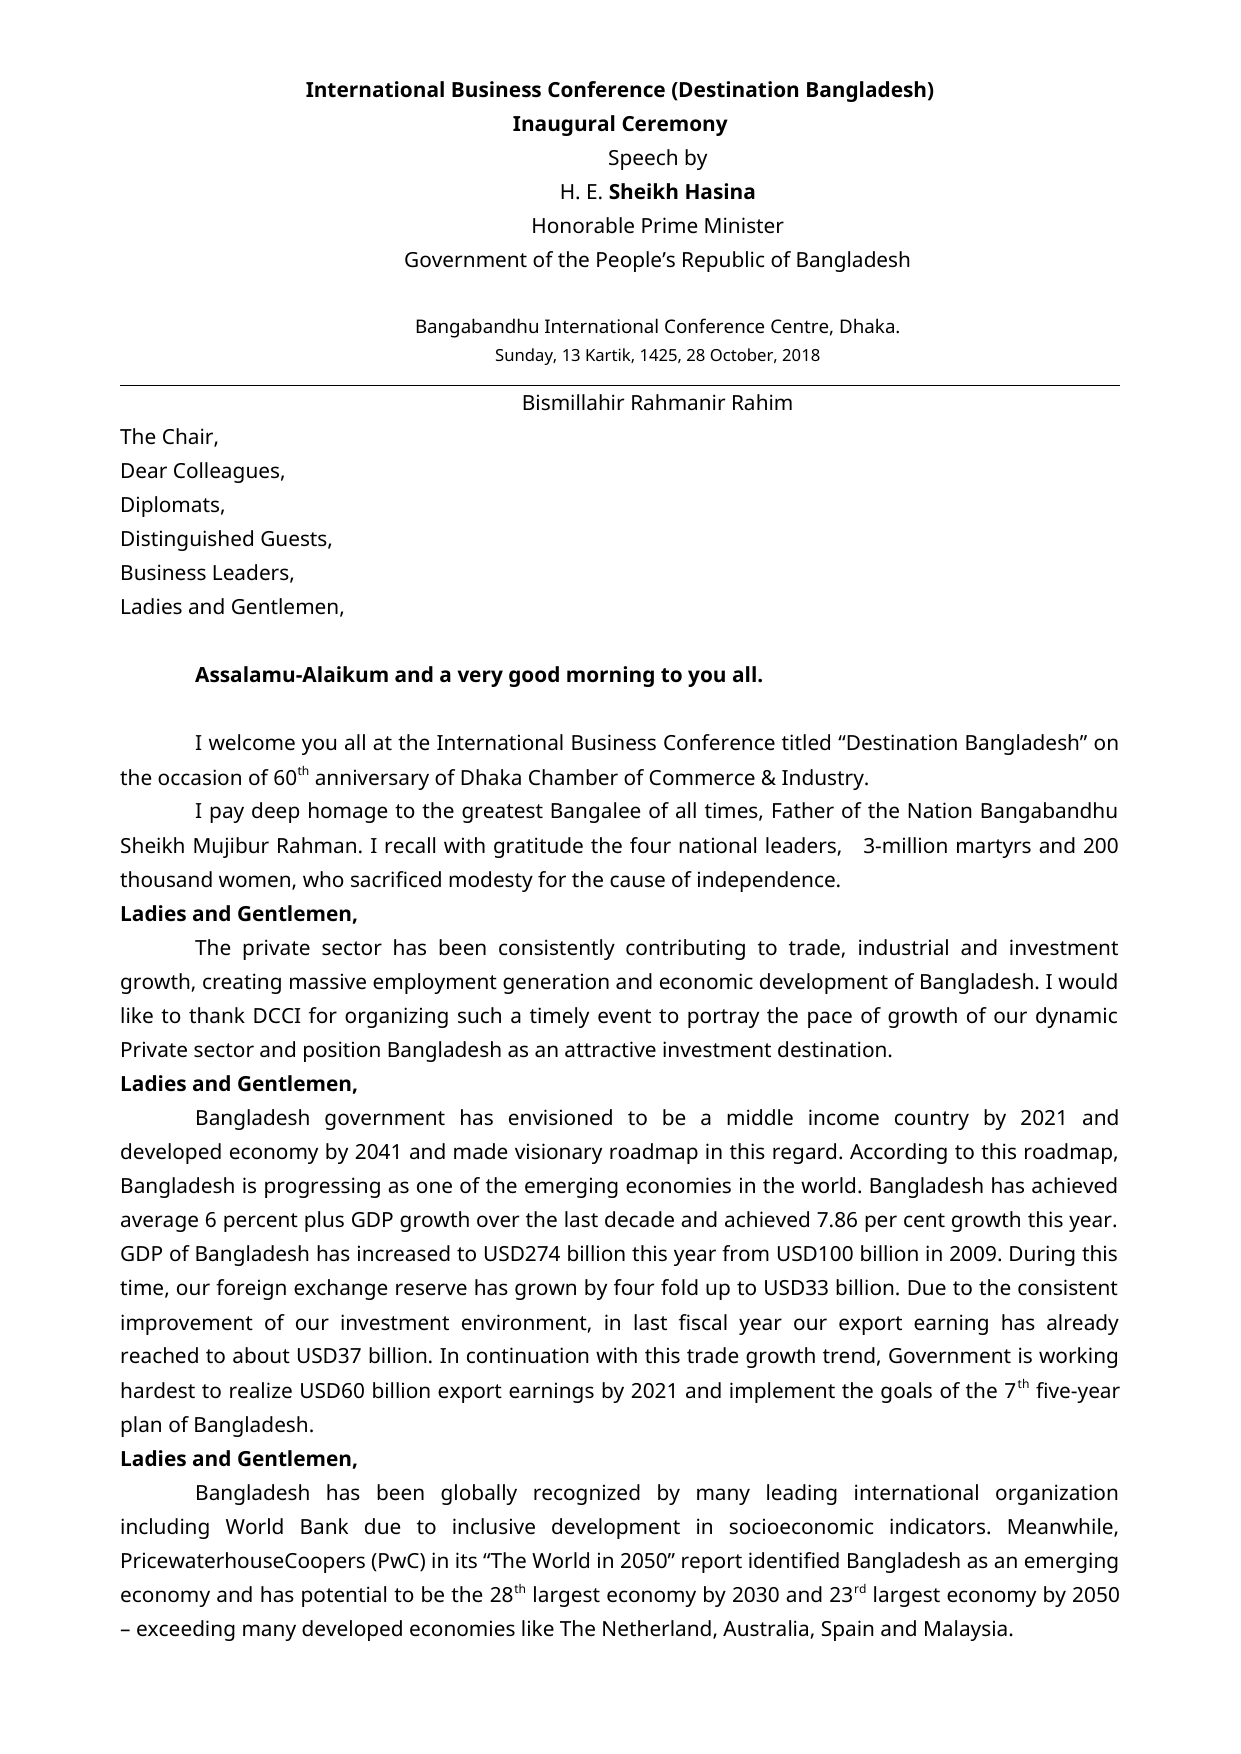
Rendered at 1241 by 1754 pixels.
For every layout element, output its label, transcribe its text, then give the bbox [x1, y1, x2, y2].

text Inaugural Ceremony [120, 109, 1120, 137]
text Dear Colleagues, [120, 456, 1120, 484]
text Bangladesh government has envisioned to be a middle income country by 2021 and developed economy by 2041 and made visionary roadmap in this regard. According to this roadmap, Bangladesh is progressing as one of the emerging economies in the world. Bangladesh has achieved average 6 percent plus GDP growth over the last decade and achieved 7.86 per cent growth this year. GDP of Bangladesh has increased to USD274 billion this year from USD100 billion in 2009. During this time, our foreign exchange reserve has grown by four fold up to USD33 billion. Due to the consistent improvement of our investment environment, in last fiscal year our export earning has already reached to about USD37 billion. In continuation with this trade growth trend, Government is working hardest to realize USD60 billion export earnings by 2021 and implement the goals of the 7th five-year plan of Bangladesh. [120, 1103, 1120, 1438]
text Ladies and Gentlemen, [120, 899, 1120, 927]
text Speech by [120, 143, 1120, 172]
text Diplomats, [120, 490, 1120, 518]
text Business Leaders, [120, 558, 1120, 587]
text I welcome you all at the International Business Conference titled “Destination Bangladesh” on the occasion of 60th anniversary of Dhaka Chamber of Commerce & Industry. [120, 728, 1120, 791]
text Bangabandhu International Conference Centre, Dhaka. [120, 313, 1120, 339]
text Bangladesh has been globally recognized by many leading international organization including World Bank due to inclusive development in socioeconomic indicators. Meanwhile, PricewaterhouseCoopers (PwC) in its “The World in 2050” report identified Bangladesh as an emerging economy and has potential to be the 28th largest economy by 2030 and 23rd largest economy by 2050 – exceeding many developed economies like The Netherland, Australia, Spain and Malaysia. [120, 1478, 1120, 1643]
text The Chair, [120, 422, 1120, 450]
text Sunday, 13 Kartik, 1425, 28 October, 2018 [120, 344, 1120, 367]
text Ladies and Gentlemen, [120, 1069, 1120, 1098]
text I pay deep homage to the greatest Bangalee of all times, Father of the Nation Bangabandhu Sheikh Mujibur Rahman. I recall with gratitude the four national leaders, 3-million martyrs and 200 thousand women, who sacrificed modesty for the cause of independence. [120, 797, 1120, 893]
text Assalamu-Alaikum and a very good morning to you all. [120, 660, 1120, 689]
text International Business Conference (Destination Bangladesh) [120, 75, 1120, 103]
text H. E. Sheikh Hasina [120, 177, 1120, 206]
text The private sector has been consistently contributing to trade, industrial and investment growth, creating massive employment generation and economic development of Bangladesh. I would like to thank DCCI for organizing such a timely event to portray the pace of growth of our dynamic Private sector and position Bangladesh as an attractive investment destination. [120, 933, 1120, 1063]
text Ladies and Gentlemen, [120, 1444, 1120, 1472]
text Honorable Prime Minister [120, 211, 1120, 240]
text Government of the People’s Republic of Bangladesh [120, 245, 1120, 274]
text Bismillahir Rahmanir Rahim [120, 388, 1120, 416]
text Ladies and Gentlemen, [120, 592, 1120, 621]
text Distinguished Guests, [120, 524, 1120, 553]
